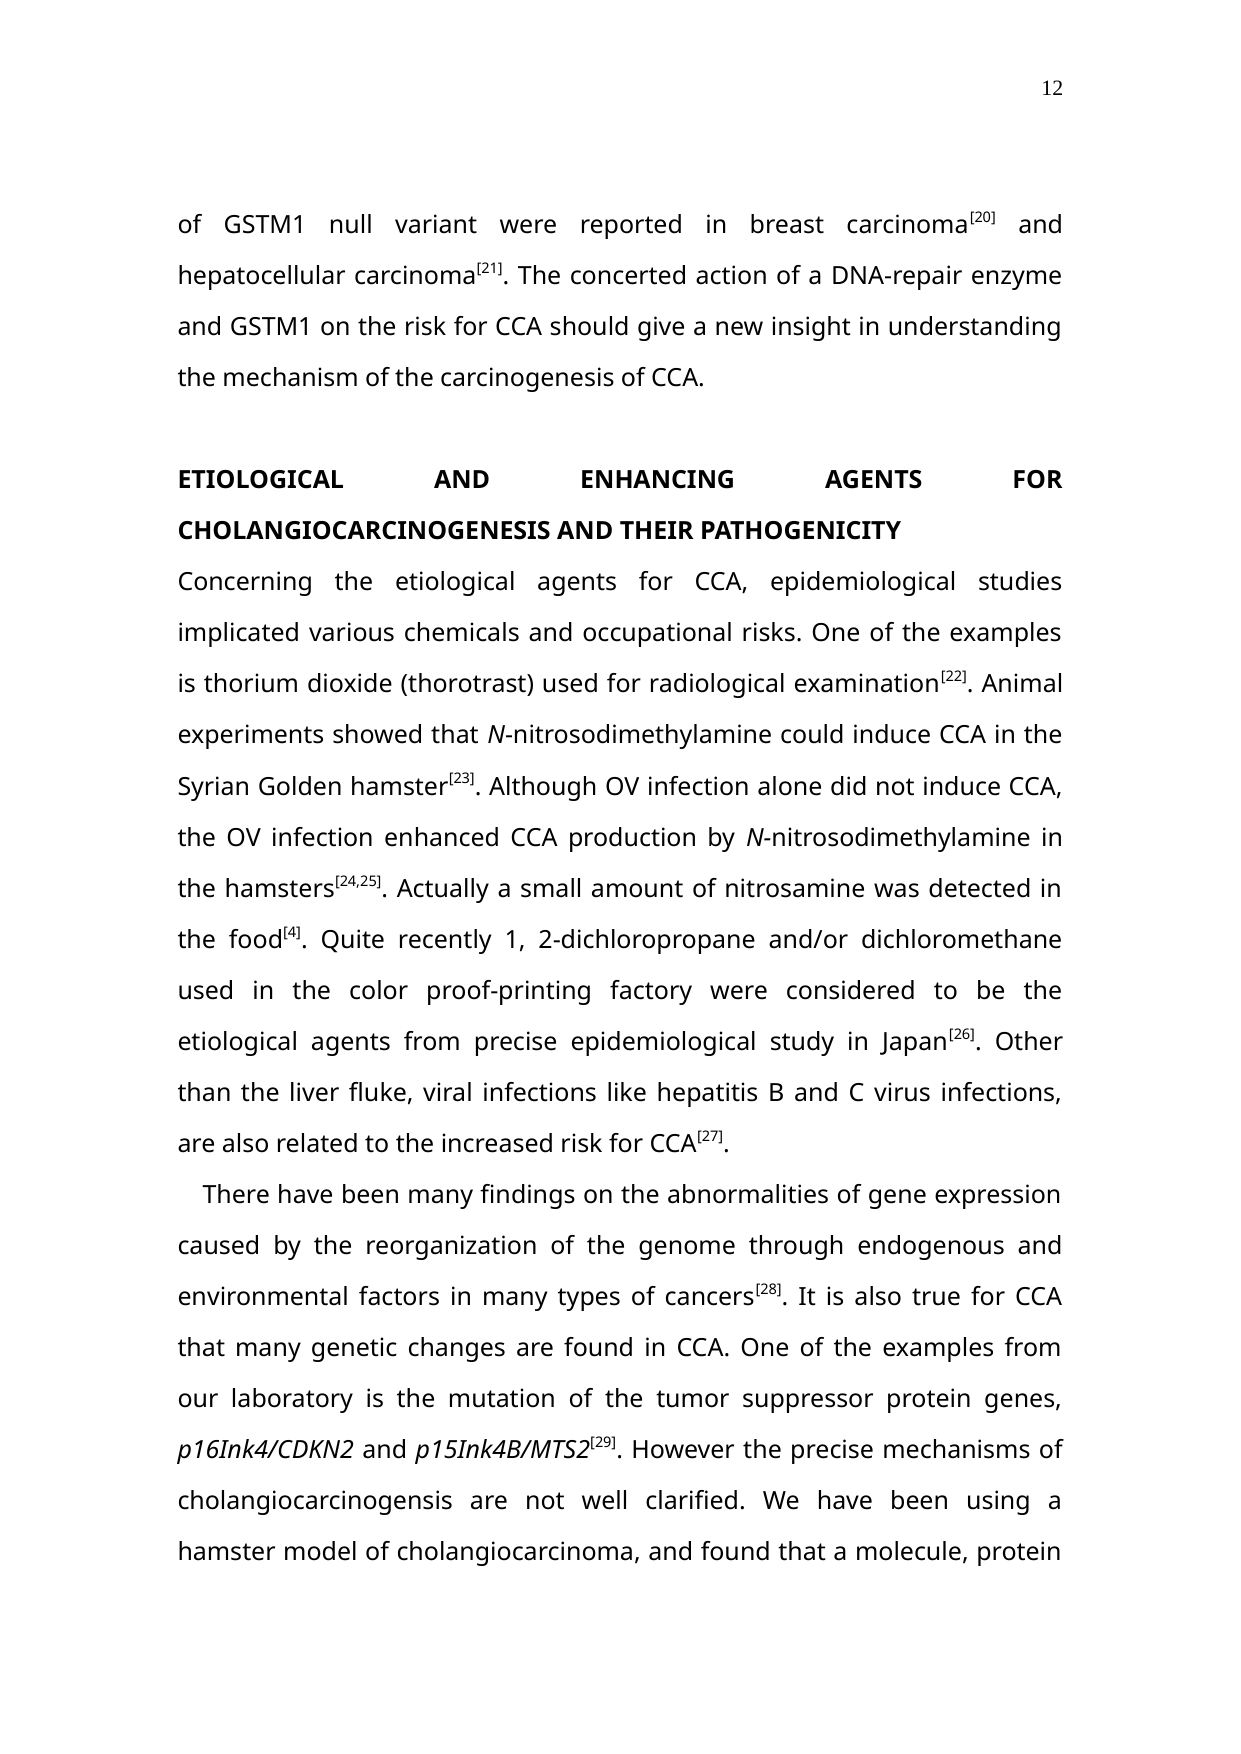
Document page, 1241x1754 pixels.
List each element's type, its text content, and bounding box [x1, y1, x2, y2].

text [177, 207, 1063, 394]
text ETIOLOGICAL AND ENHANCING AGENTS FOR CHOLANGIOCARCINOGENESIS AND THEIR PATHOGENICITY [177, 462, 1063, 547]
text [177, 1177, 1063, 1568]
text Concerning the etiological agents for CCA, epidemiological studies implicated various chemicals and occupational risks. One of the examples is thorium dioxide (thorotrast) used for radiological examination[22]. Animal experiments showed that N-nitrosodimethylamine could induce CCA in the Syrian Golden hamster[23]. Although OV infection alone did not induce CCA, the OV infection enhanced CCA production by N-nitrosodimethylamine in the hamsters[24,25]. Actually a small amount of nitrosamine was detected in the food[4]. Quite recently 1, 2-dichloropropane and/or dichloromethane used in the color proof-printing factory were considered to be the etiological agents from precise epidemiological study in Japan[26]. Other than the liver fluke, viral infections like hepatitis B and C virus infections, are also related to the increased risk for CCA[27]. [177, 564, 1063, 1159]
